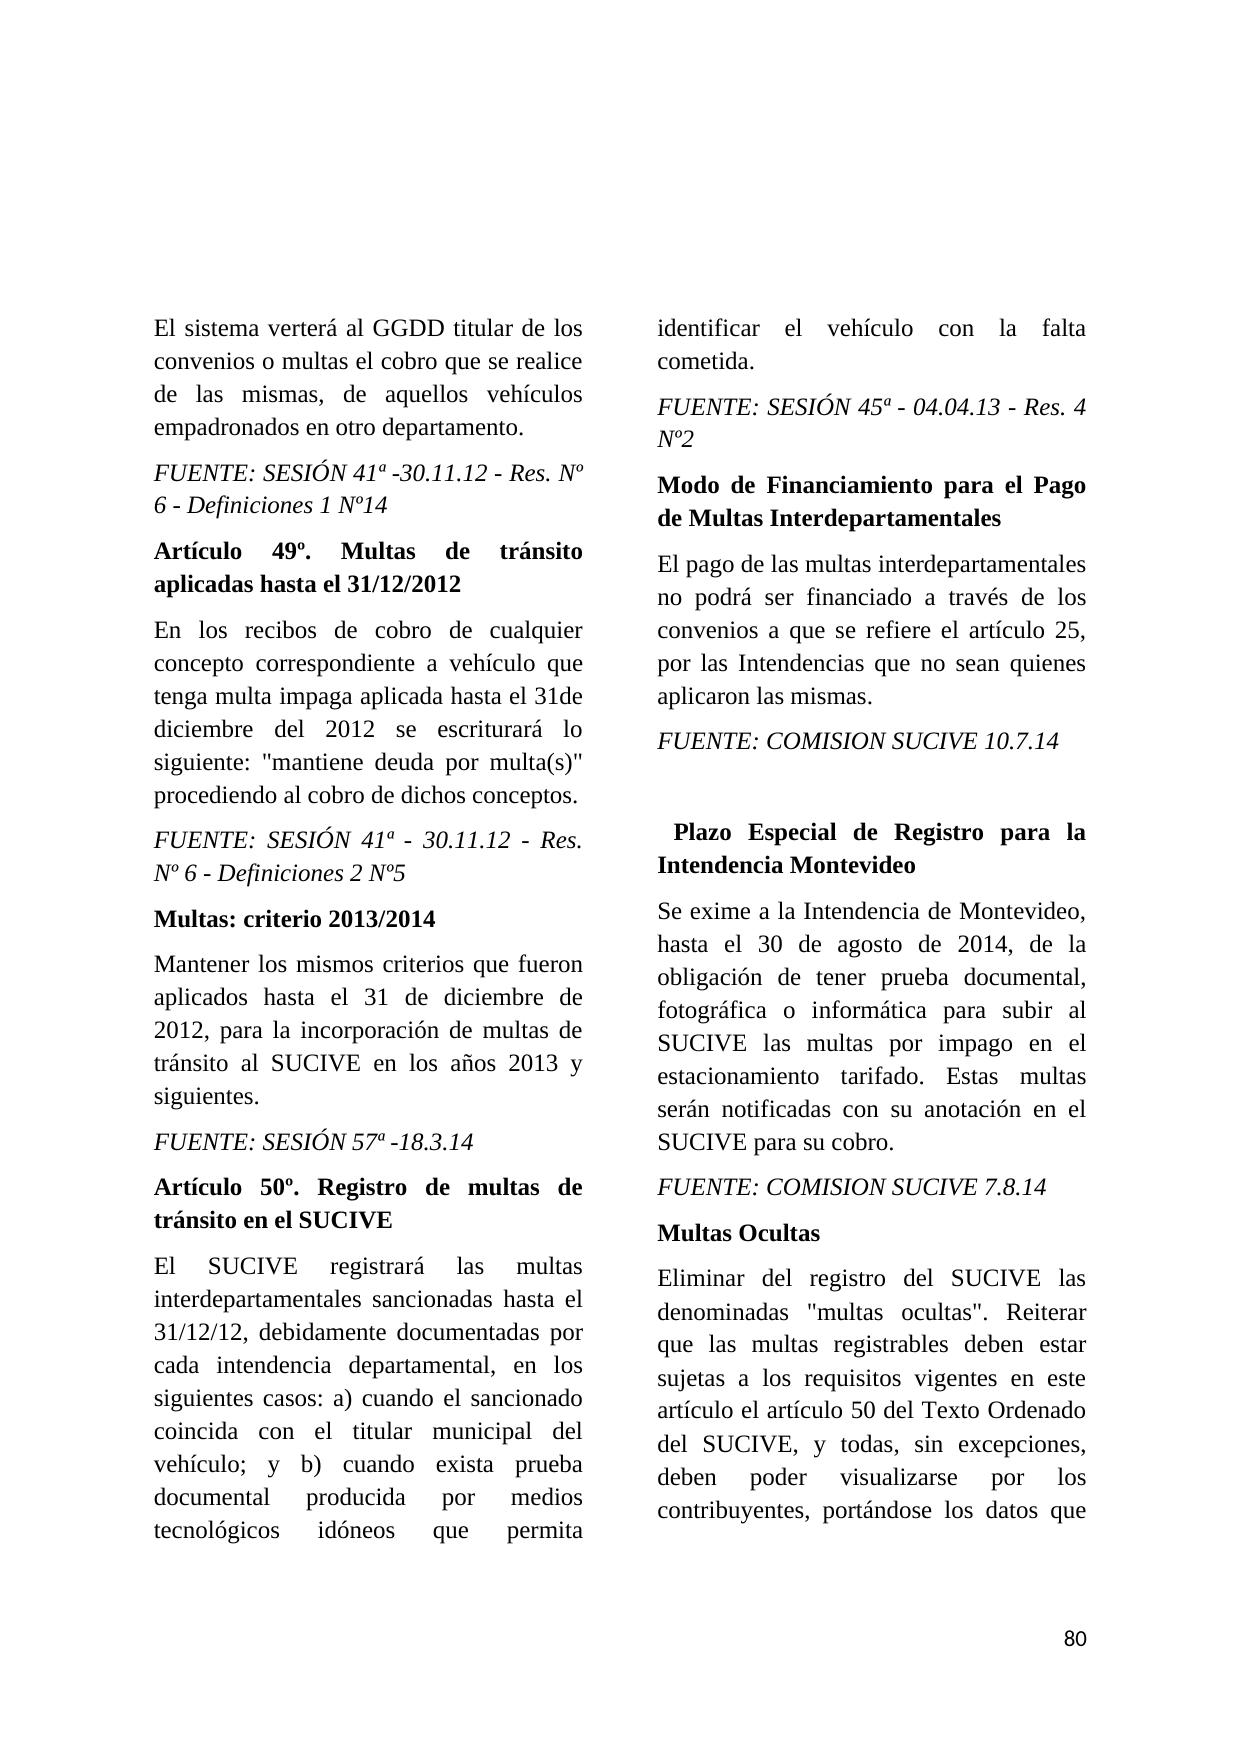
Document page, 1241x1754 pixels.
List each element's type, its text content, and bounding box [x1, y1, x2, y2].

text El sistema verterá al GGDD titular de los convenios o multas el cobro que se realice de las mismas, de aquellos vehículos empadronados en otro departamento. [153, 313, 583, 441]
text Se exime a la Intendencia de Montevideo, hasta el 30 de agosto de 2014, de la obligación de tener prueba documental, fotográfica o informática para subir al SUCIVE las multas por impago en el estacionamiento tarifado. Estas multas serán notificadas con su anotación en el SUCIVE para su cobro. [657, 896, 1087, 1156]
text Artículo 50º. Registro de multas de tránsito en el SUCIVE [153, 1172, 583, 1234]
text Mantener los mismos criterios que fueron aplicados hasta el 31 de diciembre de 2012, para la incorporación de multas de tránsito al SUCIVE en los años 2013 y siguientes. [153, 949, 583, 1110]
text FUENTE: COMISION SUCIVE 10.7.14 [657, 726, 1087, 755]
text Artículo 49º. Multas de tránsito aplicadas hasta el 31/12/2012 [153, 536, 583, 598]
text FUENTE: SESIÓN 45ª - 04.04.13 - Res. 4 Nº2 [657, 392, 1087, 453]
text Plazo Especial de Registro para la Intendencia Montevideo [657, 817, 1087, 879]
text FUENTE: SESIÓN 41ª - 30.11.12 - Res. Nº 6 - Definiciones 2 Nº5 [153, 825, 583, 887]
text El SUCIVE registrará las multas interdepartamentales sancionadas hasta el 31/12/12, debidamente documentadas por cada intendencia departamental, en los siguientes casos: a) cuando el sancionado coincida con el titular municipal del vehículo; y b) cuando exista prueba documental producida por medios tecnológicos idóneos que permita identificar el vehículo con la falta cometida. [657, 313, 1087, 375]
text FUENTE: COMISION SUCIVE 7.8.14 [657, 1172, 1087, 1201]
text Modo de Financiamiento para el Pago de Multas Interdepartamentales [657, 470, 1087, 532]
text El SUCIVE registrará las multas interdepartamentales sancionadas hasta el 31/12/12, debidamente documentadas por cada intendencia departamental, en los siguientes casos: a) cuando el sancionado coincida con el titular municipal del vehículo; y b) cuando exista prueba documental producida por medios tecnológicos idóneos que permita identificar el vehículo con la falta cometida. [153, 1251, 583, 1544]
text Multas Ocultas [657, 1218, 1087, 1247]
text En los recibos de cobro de cualquier concepto correspondiente a vehículo que tenga multa impaga aplicada hasta el 31de diciembre del 2012 se escriturará lo siguiente: "mantiene deuda por multa(s)" procediendo al cobro de dichos conceptos. [153, 615, 583, 808]
text FUENTE: SESIÓN 41ª -30.11.12 - Res. Nº 6 - Definiciones 1 Nº14 [153, 458, 583, 519]
text El pago de las multas interdepartamentales no podrá ser financiado a través de los convenios a que se refiere el artículo 25, por las Intendencias que no sean quienes aplicaron las mismas. [657, 549, 1087, 709]
text Multas: criterio 2013/2014 [153, 904, 583, 933]
text FUENTE: SESIÓN 57ª -18.3.14 [153, 1127, 583, 1156]
